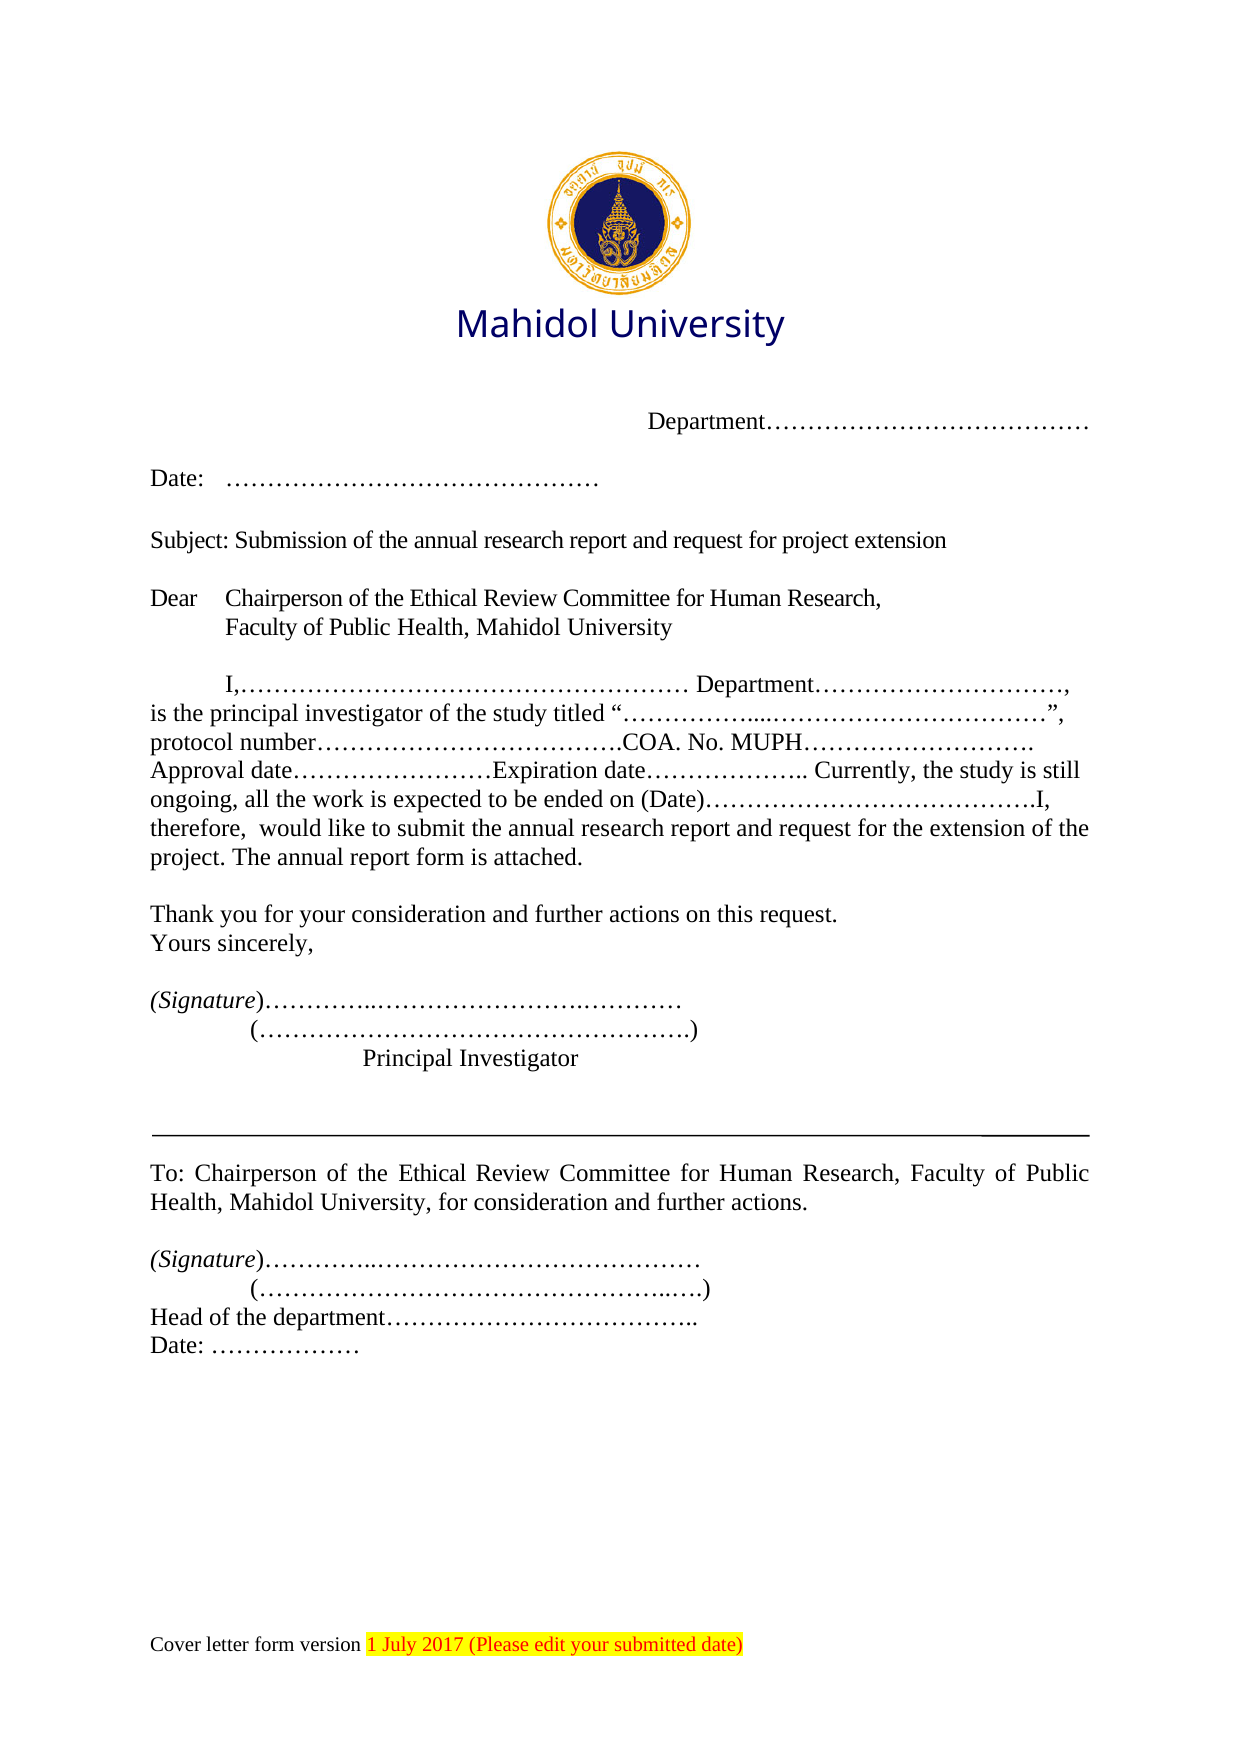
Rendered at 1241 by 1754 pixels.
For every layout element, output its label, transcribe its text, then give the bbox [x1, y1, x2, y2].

text Dear Chairperson of the Ethical Review Committee for Human Research, [150, 583, 1090, 612]
text Thank you for your consideration and further actions on this request. [150, 899, 1090, 928]
text Faculty of Public Health, Mahidol University [150, 612, 1090, 641]
text (…………………………………………..….) [150, 1273, 1090, 1302]
text (Signature)…………..………………………………… [150, 1244, 1090, 1273]
text Date: ……………………………………… [150, 463, 1090, 492]
text Mahidol University [150, 297, 1090, 348]
text (Signature)…………..…………………….………… [150, 986, 1090, 1014]
text (…………………………………………….) [150, 1014, 1090, 1043]
text Department………………………………… [150, 406, 1090, 434]
text Yours sincerely, [150, 928, 1090, 957]
text Subject: Submission of the annual research report and request for project extension [150, 526, 1090, 554]
text Principal Investigator [150, 1043, 1090, 1072]
picture [544, 150, 696, 298]
text Head of the department……………………………….. [150, 1302, 1090, 1331]
text To: Chairperson of the Ethical Review Committee for Human Research, Faculty of Public Health, Mahidol University, for consideration and further actions. [150, 1158, 1090, 1216]
text Date: ……………… [150, 1331, 1090, 1359]
text I,……………………………………………… Department…………………………, is the principal investigator of the study titled “……………....……………………………”, protocol number……………………………….COA. No. MUPH………………………. Approval date……………………Expiration date……………….. Currently, the study is still ongoing, all the work is expected to be ended on (Date)………………………………….I, therefore, would like to submit the annual research report and request for the extension of the project. The annual report form is attached. [150, 669, 1090, 871]
